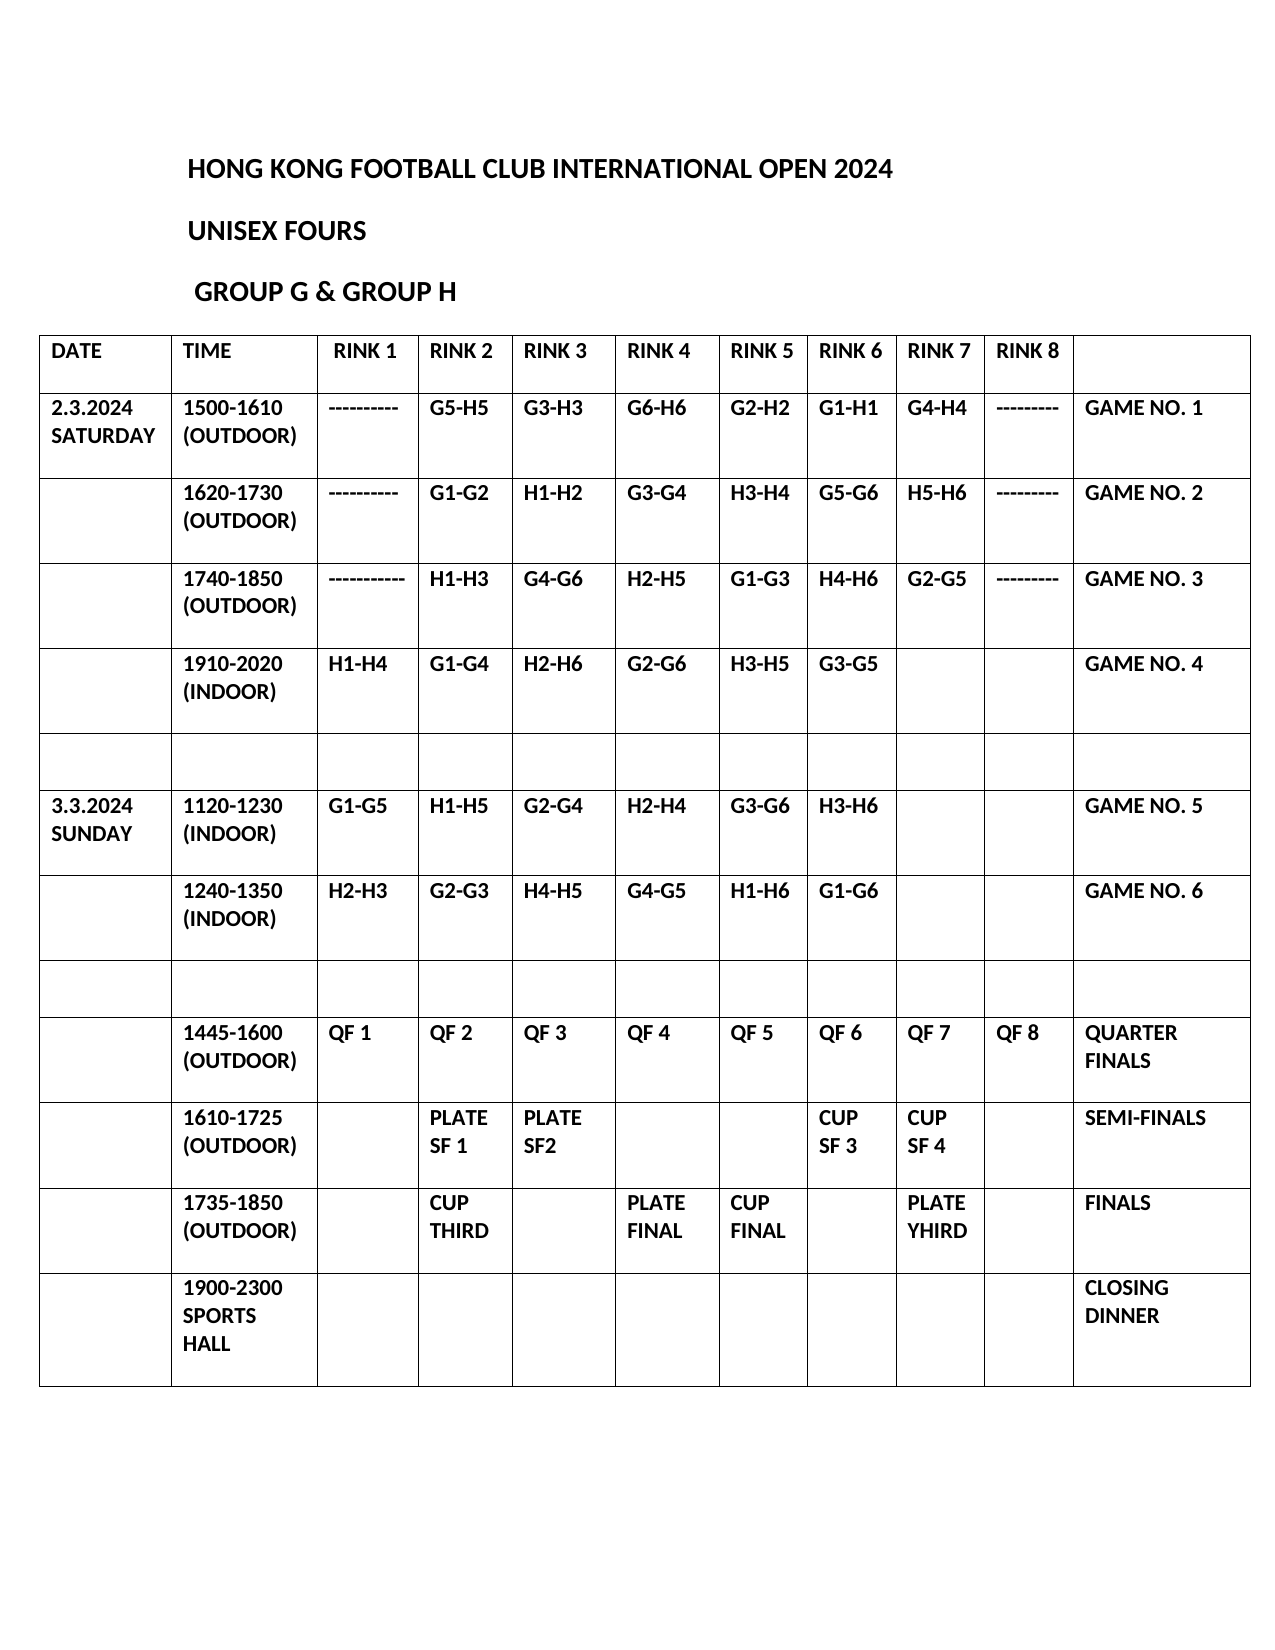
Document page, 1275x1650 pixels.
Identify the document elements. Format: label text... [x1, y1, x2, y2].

table_cell [40, 961, 171, 1017]
table_header RINK 1 [318, 336, 418, 392]
text GROUP G & GROUP H [187, 273, 1087, 309]
table_cell [40, 1018, 171, 1102]
table_cell CUP FINAL [720, 1189, 807, 1272]
table_cell GAME NO. 4 [1074, 649, 1250, 733]
table_header RINK 4 [616, 336, 719, 392]
text UNISEX FOURS [187, 212, 1087, 247]
table_cell [897, 649, 984, 733]
table_cell [985, 1189, 1073, 1272]
table_cell [40, 649, 171, 733]
table_cell [985, 1103, 1073, 1187]
table_cell [985, 1274, 1073, 1386]
table_cell G3-G6 [720, 791, 807, 875]
table_cell G1-G6 [808, 876, 896, 960]
table_cell G4-H4 [897, 394, 984, 477]
table_cell [808, 1189, 896, 1272]
table_cell G2-G6 [616, 649, 719, 733]
table_cell [985, 791, 1073, 875]
table_cell [172, 961, 317, 1017]
table_cell CUP SF 3 [808, 1103, 896, 1187]
table_cell G1-H1 [808, 394, 896, 477]
table_cell H1-H2 [513, 479, 615, 563]
table_cell [513, 734, 615, 790]
table_cell G2-G5 [897, 564, 984, 648]
table_cell GAME NO. 2 [1074, 479, 1250, 563]
table_cell GAME NO. 5 [1074, 791, 1250, 875]
table_header RINK 5 [720, 336, 807, 392]
table_cell [40, 1274, 171, 1386]
table_cell [720, 1274, 807, 1386]
text HONG KONG FOOTBALL CLUB INTERNATIONAL OPEN 2024 [187, 150, 1087, 186]
table_cell H2-H4 [616, 791, 719, 875]
table_cell PLATE SF2 [513, 1103, 615, 1187]
table_cell 1120-1230 (INDOOR) [172, 791, 317, 875]
table_cell [720, 961, 807, 1017]
table_cell ----------- [318, 564, 418, 648]
table_cell G1-G4 [419, 649, 512, 733]
table_cell H3-H5 [720, 649, 807, 733]
table_cell H3-H6 [808, 791, 896, 875]
table_cell [40, 1103, 171, 1187]
table_cell QUARTER FINALS [1074, 1018, 1250, 1102]
table_cell G1-G3 [720, 564, 807, 648]
table_cell [616, 1103, 719, 1187]
table_cell [318, 1274, 418, 1386]
table_cell [318, 961, 418, 1017]
table_cell [897, 734, 984, 790]
table_cell [513, 961, 615, 1017]
table_cell G3-H3 [513, 394, 615, 477]
table_cell H1-H4 [318, 649, 418, 733]
table_cell H4-H5 [513, 876, 615, 960]
table_cell G4-G6 [513, 564, 615, 648]
table_cell PLATE SF 1 [419, 1103, 512, 1187]
table_cell QF 7 [897, 1018, 984, 1102]
table_cell 1610-1725 (OUTDOOR) [172, 1103, 317, 1187]
table_cell [985, 961, 1073, 1017]
table_cell G5-H5 [419, 394, 512, 477]
table_cell [808, 734, 896, 790]
table_cell 1240-1350 (INDOOR) [172, 876, 317, 960]
table_cell SEMI-FINALS [1074, 1103, 1250, 1187]
table_cell [897, 791, 984, 875]
table_cell [897, 961, 984, 1017]
table_cell H5-H6 [897, 479, 984, 563]
table_cell --------- [985, 479, 1073, 563]
table_cell G6-H6 [616, 394, 719, 477]
table_header [1074, 336, 1250, 392]
table_cell QF 4 [616, 1018, 719, 1102]
table_cell [40, 734, 171, 790]
table_cell H1-H6 [720, 876, 807, 960]
table_cell H4-H6 [808, 564, 896, 648]
table_cell [40, 876, 171, 960]
table_cell [40, 564, 171, 648]
table_cell [897, 1274, 984, 1386]
table_cell [513, 1274, 615, 1386]
table_cell [419, 1274, 512, 1386]
table_header RINK 7 [897, 336, 984, 392]
table_cell QF 2 [419, 1018, 512, 1102]
table_cell H3-H4 [720, 479, 807, 563]
table_cell [419, 734, 512, 790]
table_cell QF 1 [318, 1018, 418, 1102]
table_cell G3-G4 [616, 479, 719, 563]
table_cell 1900-2300 SPORTS HALL [172, 1274, 317, 1386]
table_cell G2-G4 [513, 791, 615, 875]
table_cell 2.3.2024 SATURDAY [40, 394, 171, 477]
table_cell CUP THIRD [419, 1189, 512, 1272]
table_cell G2-H2 [720, 394, 807, 477]
table_cell 1740-1850 (OUTDOOR) [172, 564, 317, 648]
table_cell 1500-1610 (OUTDOOR) [172, 394, 317, 477]
table_header RINK 6 [808, 336, 896, 392]
table_cell --------- [985, 394, 1073, 477]
table_cell G1-G5 [318, 791, 418, 875]
table_cell 1620-1730 (OUTDOOR) [172, 479, 317, 563]
table_cell QF 3 [513, 1018, 615, 1102]
table_cell GAME NO. 6 [1074, 876, 1250, 960]
table_cell [720, 1103, 807, 1187]
table_cell [616, 1274, 719, 1386]
table_cell [616, 961, 719, 1017]
table_cell GAME NO. 1 [1074, 394, 1250, 477]
table_cell [318, 1103, 418, 1187]
table_cell [985, 649, 1073, 733]
table_header RINK 2 [419, 336, 512, 392]
table_cell [419, 961, 512, 1017]
table_header RINK 3 [513, 336, 615, 392]
table_cell QF 8 [985, 1018, 1073, 1102]
table_cell ---------- [318, 394, 418, 477]
table_cell G5-G6 [808, 479, 896, 563]
table_cell 1910-2020 (INDOOR) [172, 649, 317, 733]
table_cell H2-H5 [616, 564, 719, 648]
table_cell QF 6 [808, 1018, 896, 1102]
table_cell G4-G5 [616, 876, 719, 960]
table_cell QF 5 [720, 1018, 807, 1102]
table_cell [1074, 734, 1250, 790]
table_cell [513, 1189, 615, 1272]
table_cell [985, 734, 1073, 790]
table_cell H2-H6 [513, 649, 615, 733]
table_cell [985, 876, 1073, 960]
table_cell [897, 876, 984, 960]
table_cell --------- [985, 564, 1073, 648]
table_cell PLATE YHIRD [897, 1189, 984, 1272]
table_cell 1445-1600 (OUTDOOR) [172, 1018, 317, 1102]
table_cell [1074, 961, 1250, 1017]
table_cell PLATE FINAL [616, 1189, 719, 1272]
table_cell [40, 1189, 171, 1272]
table_cell [616, 734, 719, 790]
table_cell [808, 1274, 896, 1386]
table_cell G2-G3 [419, 876, 512, 960]
table_cell [720, 734, 807, 790]
table_header RINK 8 [985, 336, 1073, 392]
table_cell G1-G2 [419, 479, 512, 563]
table_cell FINALS [1074, 1189, 1250, 1272]
table_cell [318, 734, 418, 790]
table_cell H1-H5 [419, 791, 512, 875]
table_cell [808, 961, 896, 1017]
table_header TIME [172, 336, 317, 392]
table_cell ---------- [318, 479, 418, 563]
table_cell 1735-1850 (OUTDOOR) [172, 1189, 317, 1272]
table_cell 3.3.2024 SUNDAY [40, 791, 171, 875]
table_cell CUP SF 4 [897, 1103, 984, 1187]
table_header DATE [40, 336, 171, 392]
table_cell [172, 734, 317, 790]
table_cell CLOSING DINNER [1074, 1274, 1250, 1386]
table_cell H2-H3 [318, 876, 418, 960]
table_cell GAME NO. 3 [1074, 564, 1250, 648]
table_cell G3-G5 [808, 649, 896, 733]
table_cell H1-H3 [419, 564, 512, 648]
table_cell [40, 479, 171, 563]
table_cell [318, 1189, 418, 1272]
